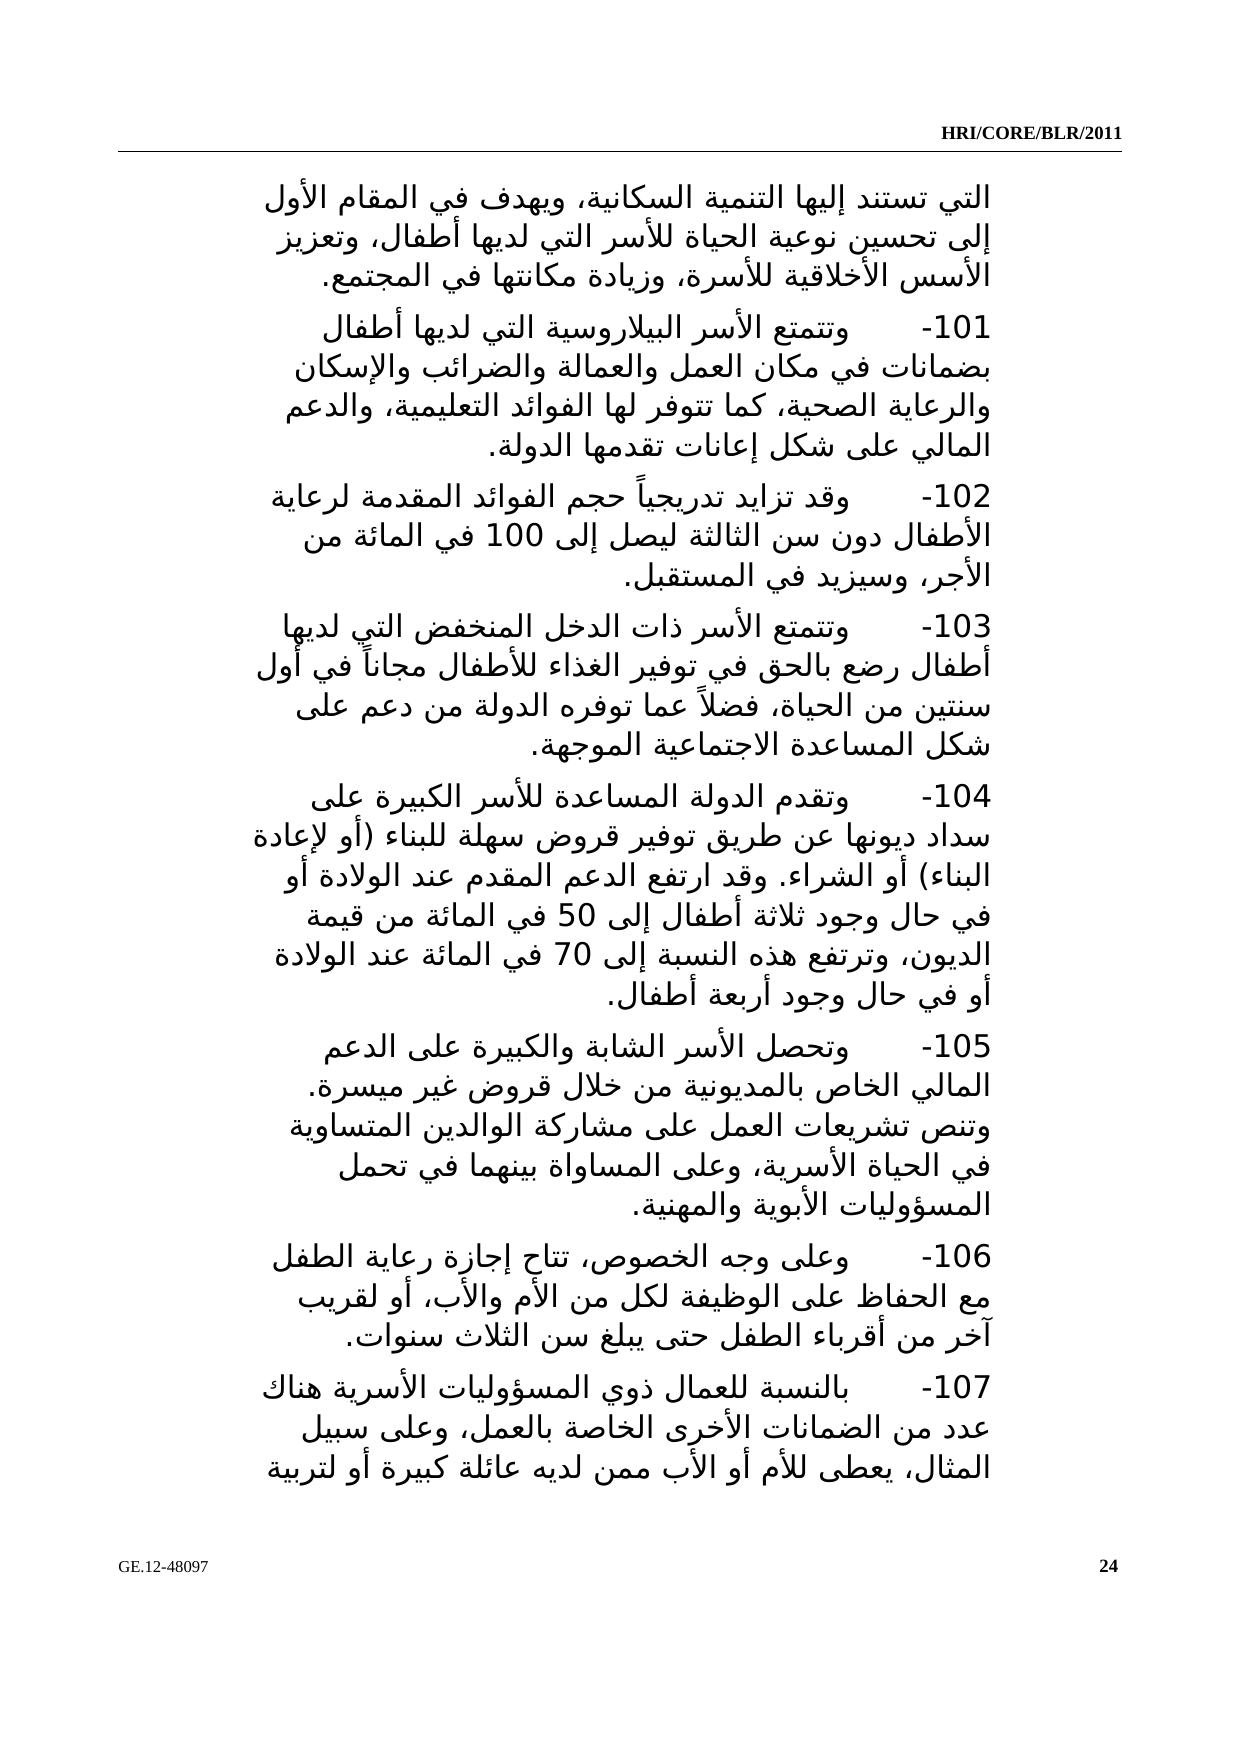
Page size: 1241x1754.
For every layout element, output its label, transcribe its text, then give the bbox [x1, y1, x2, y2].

text 101- وتتمتع الأسر البيلاروسية التي لديها أطفال بضمانات في مكان العمل والعمالة والضرائب والإسكان والرعاية الصحية، كما تتوفر لها الفوائد التعليمية، والدعم المالي على شكل إعانات تقدمها الدولة. [248, 307, 992, 464]
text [248, 1367, 992, 1486]
text 102- وقد تزايد تدريجياً حجم الفوائد المقدمة لرعاية الأطفال دون سن الثالثة ليصل إلى 100 في المائة من الأجر، وسيزيد في المستقبل. [248, 476, 992, 594]
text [248, 177, 992, 295]
text 104- وتقدم الدولة المساعدة للأسر الكبيرة على سداد ديونها عن طريق توفير قروض سهلة للبناء (أو لإعادة البناء) أو الشراء. وقد ارتفع الدعم المقدم عند الولادة أو في حال وجود ثلاثة أطفال إلى 50 في المائة من قيمة الديون، وترتفع هذه النسبة إلى 70 في المائة عند الولادة أو في حال وجود أربعة أطفال. [248, 776, 992, 1013]
text 103- وتتمتع الأسر ذات الدخل المنخفض التي لديها أطفال رضع بالحق في توفير الغذاء للأطفال مجاناً في أول سنتين من الحياة، فضلاً عما توفره الدولة من دعم على شكل المساعدة الاجتماعية الموجهة. [248, 606, 992, 763]
text 105- وتحصل الأسر الشابة والكبيرة على الدعم المالي الخاص بالمديونية من خلال قروض غير ميسرة. وتنص تشريعات العمل على مشاركة الوالدين المتساوية في الحياة الأسرية، وعلى المساواة بينهما في تحمل المسؤوليات الأبوية والمهنية. [248, 1026, 992, 1223]
text 106- وعلى وجه الخصوص، تتاح إجازة رعاية الطفل مع الحفاظ على الوظيفة لكل من الأم والأب، أو لقريب آخر من أقرباء الطفل حتى يبلغ سن الثلاث سنوات. [248, 1236, 992, 1355]
